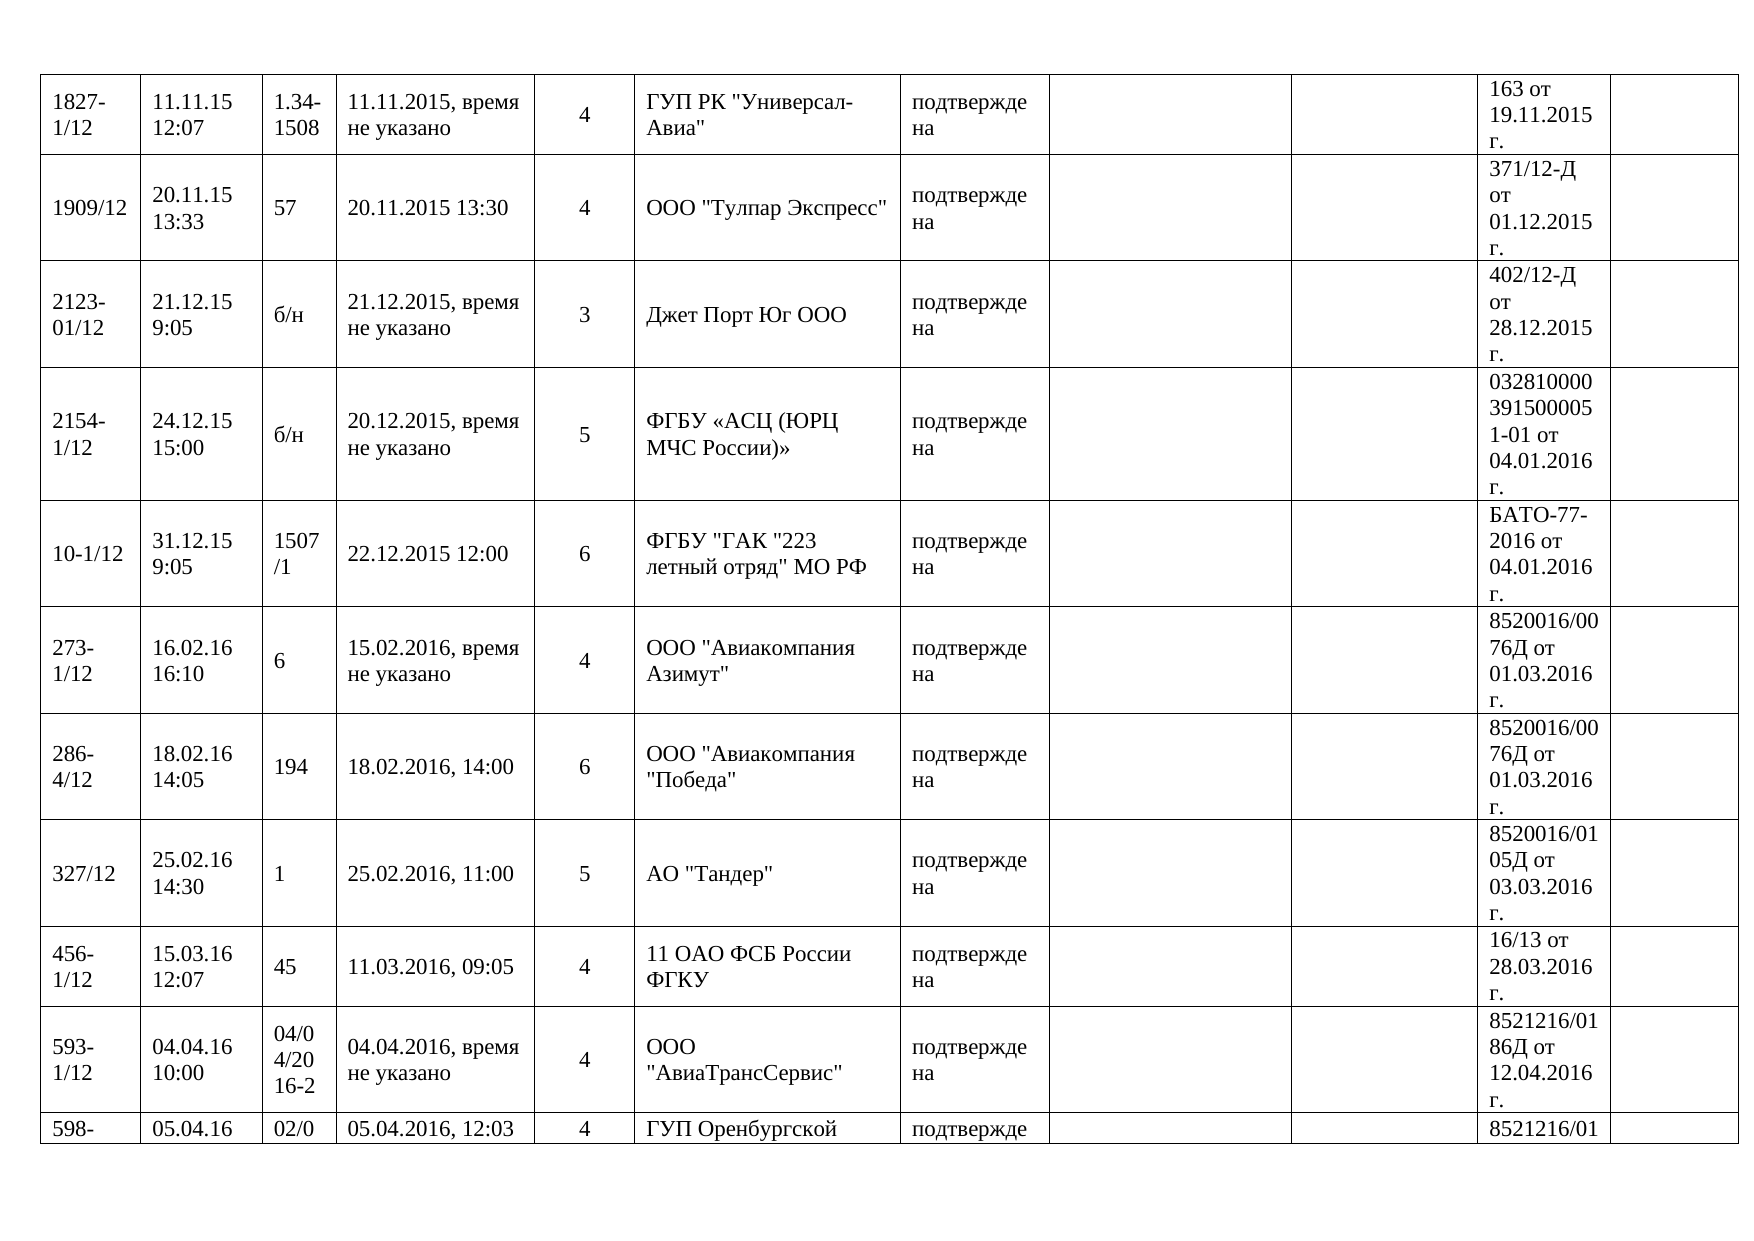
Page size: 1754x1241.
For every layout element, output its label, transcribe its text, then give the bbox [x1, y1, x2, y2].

table_cell 20.11.2015 13:30 [337, 155, 534, 260]
table_cell 5 [535, 820, 634, 926]
table_cell 1507/1 [263, 501, 336, 606]
table_cell 8520016/0076Д от 01.03.2016 г. [1478, 714, 1610, 819]
table_cell 8521216/0186Д от 12.04.2016 г. [1478, 1007, 1610, 1112]
table_cell [1611, 155, 1738, 260]
table_cell [1611, 501, 1738, 606]
table_cell 45 [263, 927, 336, 1006]
table_cell [1050, 1113, 1291, 1143]
table_cell подтверждена [901, 927, 1049, 1006]
table_cell [1050, 261, 1291, 367]
table_cell 57 [263, 155, 336, 260]
table_cell 456-1/12 [41, 927, 140, 1006]
table_cell ООО "АвиаТрансСервис" [635, 1007, 900, 1112]
table_cell б/н [263, 368, 336, 500]
table_cell [1611, 75, 1738, 154]
table_cell ООО "Тулпар Экспресс" [635, 155, 900, 260]
table_cell подтверждена [901, 155, 1049, 260]
table_cell [1292, 368, 1477, 500]
table_cell 02/02-2348 [263, 1113, 336, 1143]
table_cell 273-1/12 [41, 607, 140, 713]
table_cell 327/12 [41, 820, 140, 926]
table_cell 194 [263, 714, 336, 819]
table_cell [1050, 607, 1291, 713]
table_cell подтверждена [901, 1007, 1049, 1112]
table_cell 163 от 19.11.2015 г. [1478, 75, 1610, 154]
table_cell [1292, 1113, 1477, 1143]
table_cell 402/12-Д от 28.12.2015 г. [1478, 261, 1610, 367]
table_cell 4 [535, 75, 634, 154]
table_cell БАТО-77-2016 от 04.01.2016 г. [1478, 501, 1610, 606]
table_cell 598-1/12 [41, 1113, 140, 1143]
table_cell 22.12.2015 12:00 [337, 501, 534, 606]
table_cell 05.04.16 12:10 [141, 1113, 262, 1143]
table_cell [1611, 820, 1738, 926]
table_cell [1050, 155, 1291, 260]
table_cell 8520016/0105Д от 03.03.2016 г. [1478, 820, 1610, 926]
table_cell [1611, 1113, 1738, 1143]
table_cell [1611, 261, 1738, 367]
table_cell 4 [535, 1113, 634, 1143]
table_cell 21.12.2015, время не указано [337, 261, 534, 367]
table_cell 10-1/12 [41, 501, 140, 606]
table_cell ФГБУ "ГАК "223 летный отряд" МО РФ [635, 501, 900, 606]
table_cell [1611, 368, 1738, 500]
table_cell 25.02.16 14:30 [141, 820, 262, 926]
table_cell 18.02.2016, 14:00 [337, 714, 534, 819]
table_cell [1050, 75, 1291, 154]
table_cell [1050, 368, 1291, 500]
table_cell 25.02.2016, 11:00 [337, 820, 534, 926]
table_cell [1611, 714, 1738, 819]
table_cell ООО "Авиакомпания Азимут" [635, 607, 900, 713]
table_cell 16.02.16 16:10 [141, 607, 262, 713]
table_cell 11.11.2015, время не указано [337, 75, 534, 154]
table_cell подтверждена [901, 607, 1049, 713]
table_cell 1.34-1508 [263, 75, 336, 154]
table_cell 20.11.15 13:33 [141, 155, 262, 260]
table_cell подтверждена [901, 501, 1049, 606]
table_cell 286-4/12 [41, 714, 140, 819]
table_cell 6 [535, 714, 634, 819]
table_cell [635, 1113, 900, 1143]
table_cell 31.12.15 9:05 [141, 501, 262, 606]
table_cell [1050, 927, 1291, 1006]
table_cell подтверждена [901, 261, 1049, 367]
table_cell 4 [535, 607, 634, 713]
table_cell 24.12.15 15:00 [141, 368, 262, 500]
table_cell 1 [263, 820, 336, 926]
table_cell [1292, 75, 1477, 154]
table_cell 1827-1/12 [41, 75, 140, 154]
table_cell 2154-1/12 [41, 368, 140, 500]
table_cell 15.03.16 12:07 [141, 927, 262, 1006]
table_cell 593-1/12 [41, 1007, 140, 1112]
table_cell [1292, 607, 1477, 713]
table_cell 4 [535, 1007, 634, 1112]
table_cell 05.04.2016, 12:03 [337, 1113, 534, 1143]
table_cell [1611, 927, 1738, 1006]
table_cell [1292, 155, 1477, 260]
table_cell подтверждена [901, 75, 1049, 154]
table_cell 16/13 от 28.03.2016 г. [1478, 927, 1610, 1006]
table_cell 04.04.2016, время не указано [337, 1007, 534, 1112]
table_cell 1909/12 [41, 155, 140, 260]
table_cell [1292, 1007, 1477, 1112]
table_cell [1611, 1007, 1738, 1112]
table_cell 4 [535, 927, 634, 1006]
table_cell 6 [535, 501, 634, 606]
table_cell [1292, 714, 1477, 819]
table_cell [1611, 607, 1738, 713]
table_cell 2123-01/12 [41, 261, 140, 367]
table_cell 4 [535, 155, 634, 260]
table_cell Джет Порт Юг ООО [635, 261, 900, 367]
table_cell б/н [263, 261, 336, 367]
table_cell АО "Тандер" [635, 820, 900, 926]
table_cell 11.03.2016, 09:05 [337, 927, 534, 1006]
table_cell 21.12.15 9:05 [141, 261, 262, 367]
table_cell подтверждена [901, 820, 1049, 926]
table_cell 6 [263, 607, 336, 713]
table_cell [1292, 501, 1477, 606]
table_cell 04.04.16 10:00 [141, 1007, 262, 1112]
table_cell подтверждена [901, 368, 1049, 500]
table_cell 371/12-Д от 01.12.2015 г. [1478, 155, 1610, 260]
table_cell 04/04/2016-2 [263, 1007, 336, 1112]
table_cell 18.02.16 14:05 [141, 714, 262, 819]
table_cell ФГБУ «АСЦ (ЮРЦ МЧС России)» [635, 368, 900, 500]
table_cell [1292, 261, 1477, 367]
table_cell [1050, 501, 1291, 606]
table_cell [1292, 820, 1477, 926]
table_cell 11.11.15 12:07 [141, 75, 262, 154]
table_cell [1478, 1113, 1610, 1143]
table_cell 3 [535, 261, 634, 367]
table_cell ООО "Авиакомпания "Победа" [635, 714, 900, 819]
table_cell 8520016/0076Д от 01.03.2016 г. [1478, 607, 1610, 713]
table_cell [1292, 927, 1477, 1006]
table_cell 11 ОАО ФСБ России ФГКУ [635, 927, 900, 1006]
table_cell [1050, 1007, 1291, 1112]
table_cell 20.12.2015, время не указано [337, 368, 534, 500]
table_cell [1050, 820, 1291, 926]
table_cell 0328100003915000051-01 от 04.01.2016 г. [1478, 368, 1610, 500]
table_cell подтверждена [901, 1113, 1049, 1143]
table_cell [1050, 714, 1291, 819]
table_cell подтверждена [901, 714, 1049, 819]
table_cell 5 [535, 368, 634, 500]
table_cell ГУП РК "Универсал-Авиа" [635, 75, 900, 154]
table_cell 15.02.2016, время не указано [337, 607, 534, 713]
